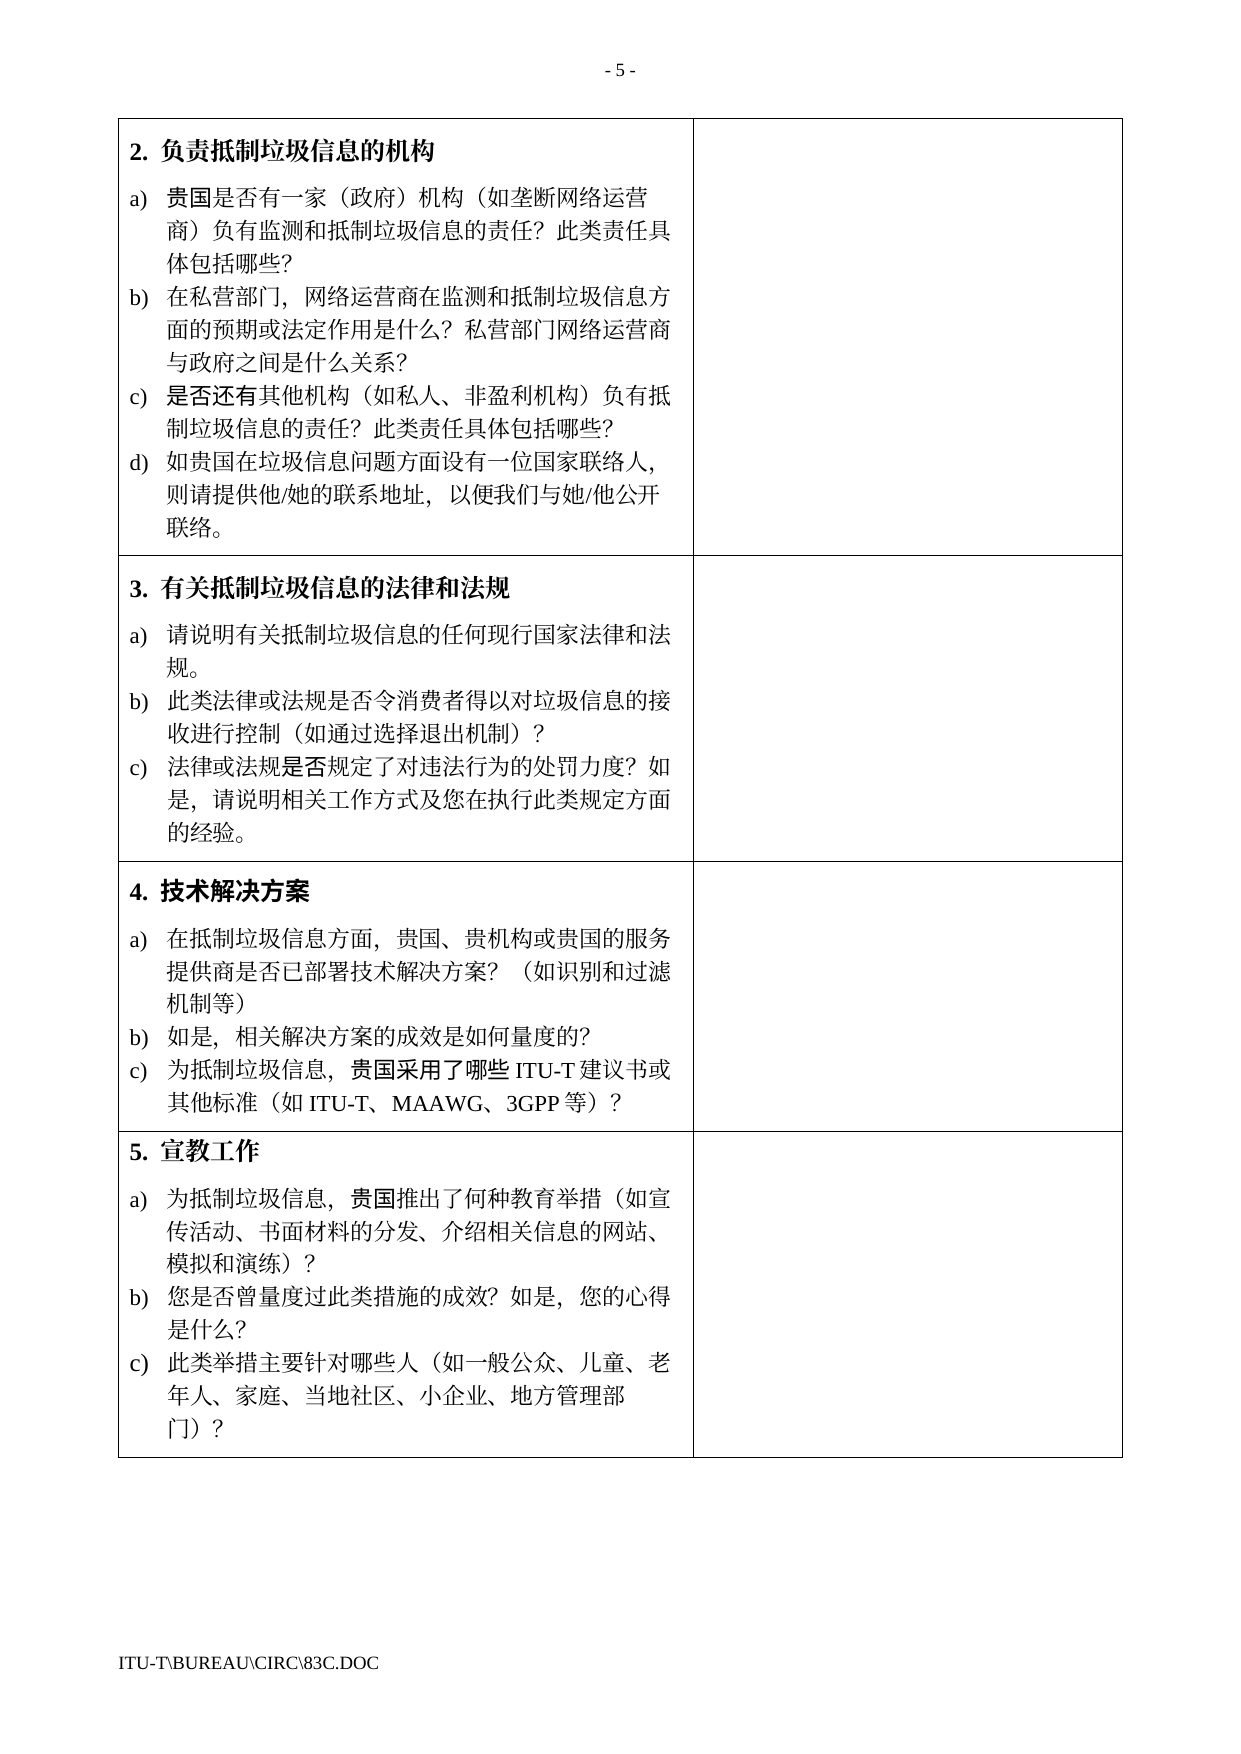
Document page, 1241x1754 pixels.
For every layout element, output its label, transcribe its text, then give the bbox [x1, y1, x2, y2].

table_cell [694, 1132, 1122, 1457]
table_cell 5. 宣教工作 为抵制垃圾信息，贵国推出了何种教育举措（如宣传活动、书面材料的分发、介绍相关信息的网站、模拟和演练）？ 您是否曾量度过此类措施的成效？如是，您的心得是什么？ 此类举措主要针对哪些人（如一般公众、儿童、老年人、家庭、当地社区、小企业、地方管理部门）？ [119, 1132, 693, 1457]
table_cell 3. 有关抵制垃圾信息的法律和法规 请说明有关抵制垃圾信息的任何现行国家法律和法规。 此类法律或法规是否令消费者得以对垃圾信息的接收进行控制（如通过选择退出机制）？ 法律或法规是否规定了对违法行为的处罚力度？如是，请说明相关工作方式及您在执行此类规定方面的经验。 [119, 556, 693, 861]
table_cell 2. 负责抵制垃圾信息的机构 贵国是否有一家（政府）机构（如垄断网络运营商）负有监测和抵制垃圾信息的责任？此类责任具体包括哪些？ 在私营部门，网络运营商在监测和抵制垃圾信息方面的预期或法定作用是什么？私营部门网络运营商与政府之间是什么关系？ 是否还有其他机构（如私人、非盈利机构）负有抵制垃圾信息的责任？此类责任具体包括哪些？ 如贵国在垃圾信息问题方面设有一位国家联络人，则请提供他/她的联系地址，以便我们与她/他公开联络。 [119, 119, 693, 555]
table_cell [694, 862, 1122, 1131]
table_cell 4. 技术解决方案 在抵制垃圾信息方面，贵国、贵机构或贵国的服务提供商是否已部署技术解决方案？（如识别和过滤机制等） 如是，相关解决方案的成效是如何量度的？ 为抵制垃圾信息，贵国采用了哪些ITU-T建议书或其他标准（如ITU-T、MAAWG、3GPP等）？ [119, 862, 693, 1131]
table_cell [694, 119, 1122, 555]
table_cell [694, 556, 1122, 861]
